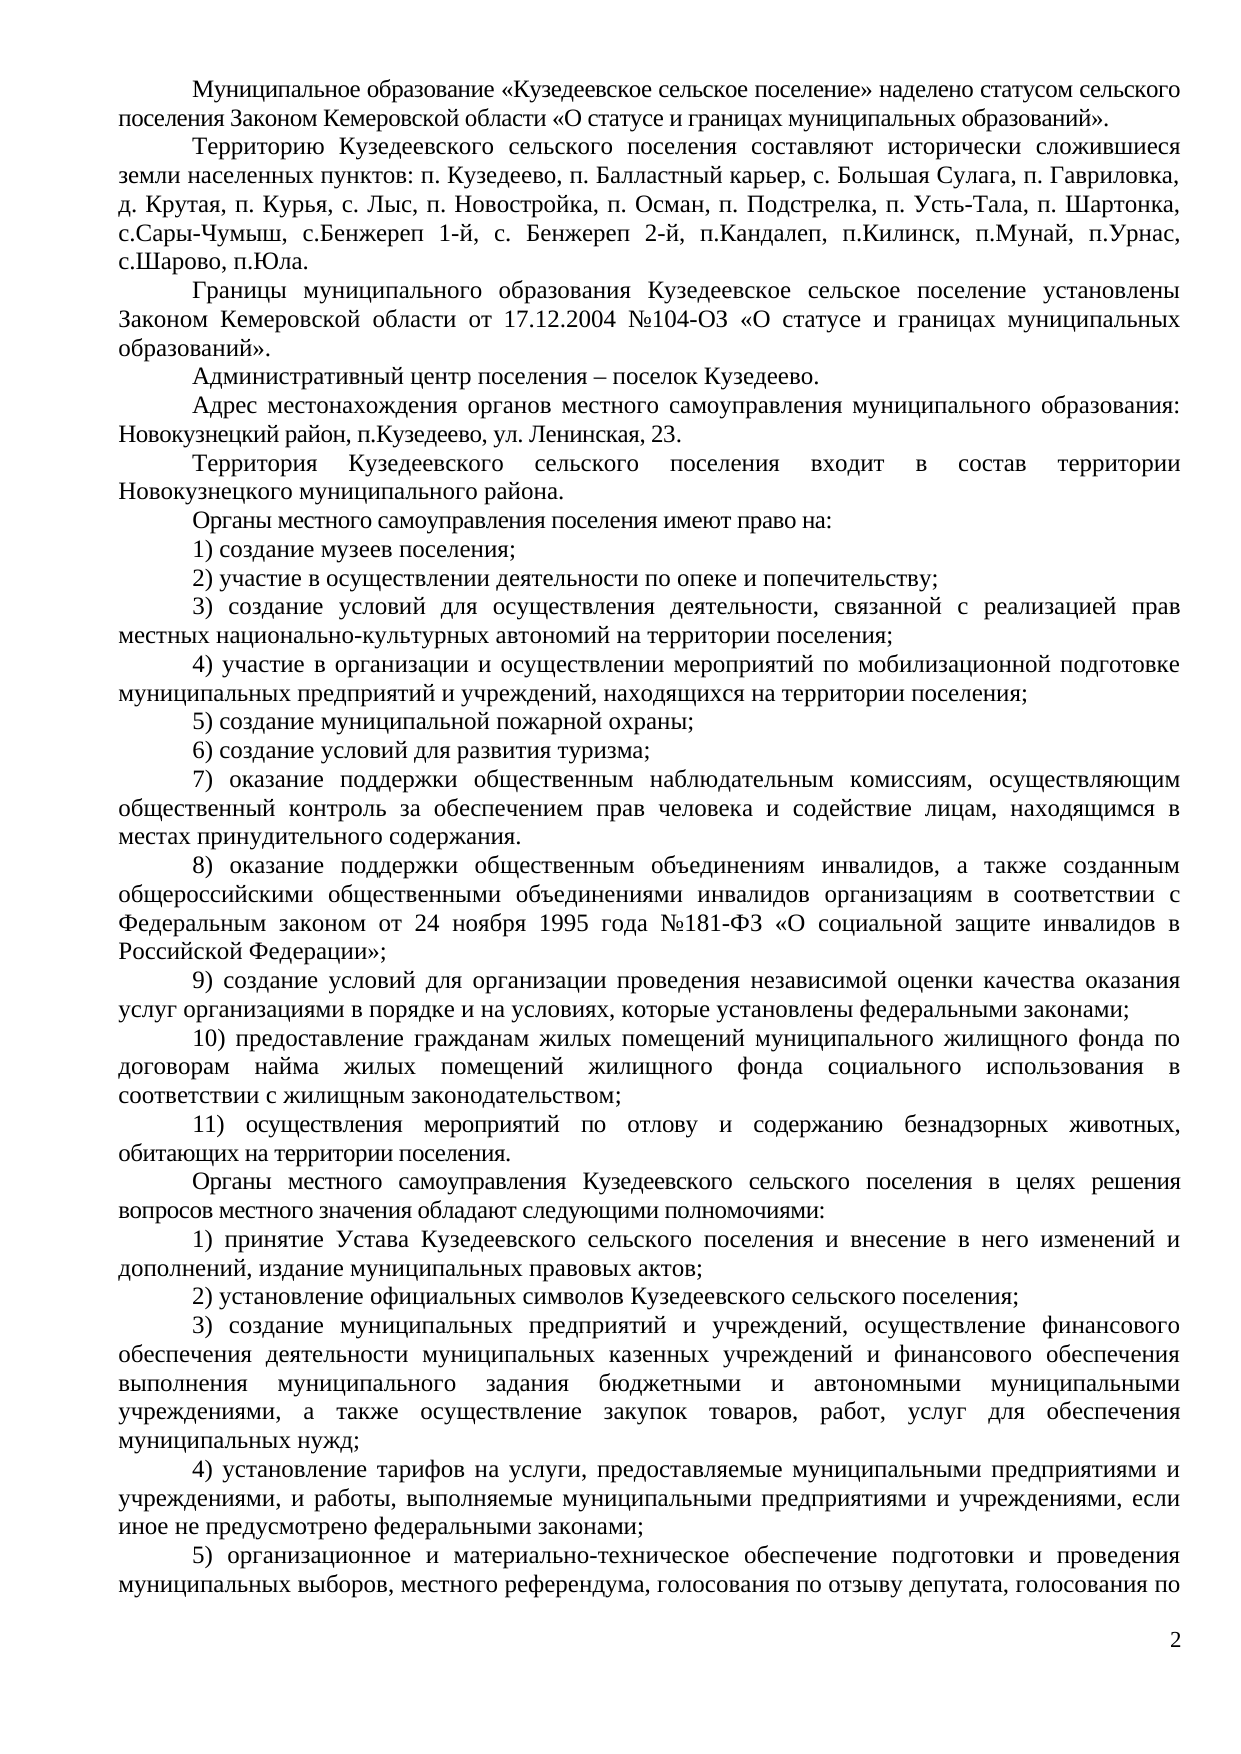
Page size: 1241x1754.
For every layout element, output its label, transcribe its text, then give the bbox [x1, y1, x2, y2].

text 4) участие в организации и осуществлении мероприятий по мобилизационной подготовке муниципальных предприятий и учреждений, находящихся на территории поселения; [118, 649, 1181, 706]
text Муниципальное образование «Кузедеевское сельское поселение» наделено статусом сельского поселения Законом Кемеровской области «О статусе и границах муниципальных образований». [118, 74, 1181, 131]
text 6) создание условий для развития туризма; [118, 735, 1181, 764]
text 8) оказание поддержки общественным объединениям инвалидов, а также созданным общероссийскими общественными объединениями инвалидов организациям в соответствии с Федеральным законом от 24 ноября 1995 года №181-ФЗ «О социальной защите инвалидов в Российской Федерации»; [118, 850, 1181, 965]
text 1) создание музеев поселения; [118, 534, 1181, 563]
text 2) установление официальных символов Кузедеевского сельского поселения; [118, 1281, 1181, 1310]
text 1) принятие Устава Кузедеевского сельского поселения и внесение в него изменений и дополнений, издание муниципальных правовых актов; [118, 1224, 1181, 1281]
text 3) создание муниципальных предприятий и учреждений, осуществление финансового обеспечения деятельности муниципальных казенных учреждений и финансового обеспечения выполнения муниципального задания бюджетными и автономными муниципальными учреждениями, а также осуществление закупок товаров, работ, услуг для обеспечения муниципальных нужд; [118, 1310, 1181, 1454]
text 9) создание условий для организации проведения независимой оценки качества оказания услуг организациями в порядке и на условиях, которые установлены федеральными законами; [118, 965, 1181, 1023]
text 7) оказание поддержки общественным наблюдательным комиссиям, осуществляющим общественный контроль за обеспечением прав человека и содействие лицам, находящимся в местах принудительного содержания. [118, 764, 1181, 850]
text 10) предоставление гражданам жилых помещений муниципального жилищного фонда по договорам найма жилых помещений жилищного фонда социального использования в соответствии с жилищным законодательством; [118, 1023, 1181, 1109]
text 11) осуществления мероприятий по отлову и содержанию безнадзорных животных, обитающих на территории поселения. [118, 1109, 1181, 1166]
text 2) участие в осуществлении деятельности по опеке и попечительству; [118, 563, 1181, 591]
text 4) установление тарифов на услуги, предоставляемые муниципальными предприятиями и учреждениями, и работы, выполняемые муниципальными предприятиями и учреждениями, если иное не предусмотрено федеральными законами; [118, 1454, 1181, 1540]
text Адрес местонахождения органов местного самоуправления муниципального образования: Новокузнецкий район, п.Кузедеево, ул. Ленинская, 23. [118, 390, 1181, 448]
text 5) создание муниципальной пожарной охраны; [118, 706, 1181, 735]
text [118, 1540, 1181, 1598]
text Границы муниципального образования Кузедеевское сельское поселение установлены Законом Кемеровской области от 17.12.2004 №104-ОЗ «О статусе и границах муниципальных образований». [118, 275, 1181, 361]
text Территория Кузедеевского сельского поселения входит в состав территории Новокузнецкого муниципального района. [118, 448, 1181, 505]
text Административный центр поселения – поселок Кузедеево. [118, 361, 1181, 390]
text Органы местного самоуправления поселения имеют право на: [118, 505, 1181, 534]
text Органы местного самоуправления Кузедеевского сельского поселения в целях решения вопросов местного значения обладают следующими полномочиями: [118, 1166, 1181, 1224]
text Территорию Кузедеевского сельского поселения составляют исторически сложившиеся земли населенных пунктов: п. Кузедеево, п. Балластный карьер, с. Большая Сулага, п. Гавриловка, д. Крутая, п. Курья, с. Лыс, п. Новостройка, п. Осман, п. Подстрелка, п. Усть-Тала, п. Шартонка, с.Сары-Чумыш, с.Бенжереп 1-й, с. Бенжереп 2-й, п.Кандалеп, п.Килинск, п.Мунай, п.Урнас, с.Шарово, п.Юла. [118, 131, 1181, 275]
text 3) создание условий для осуществления деятельности, связанной с реализацией прав местных национально-культурных автономий на территории поселения; [118, 591, 1181, 649]
